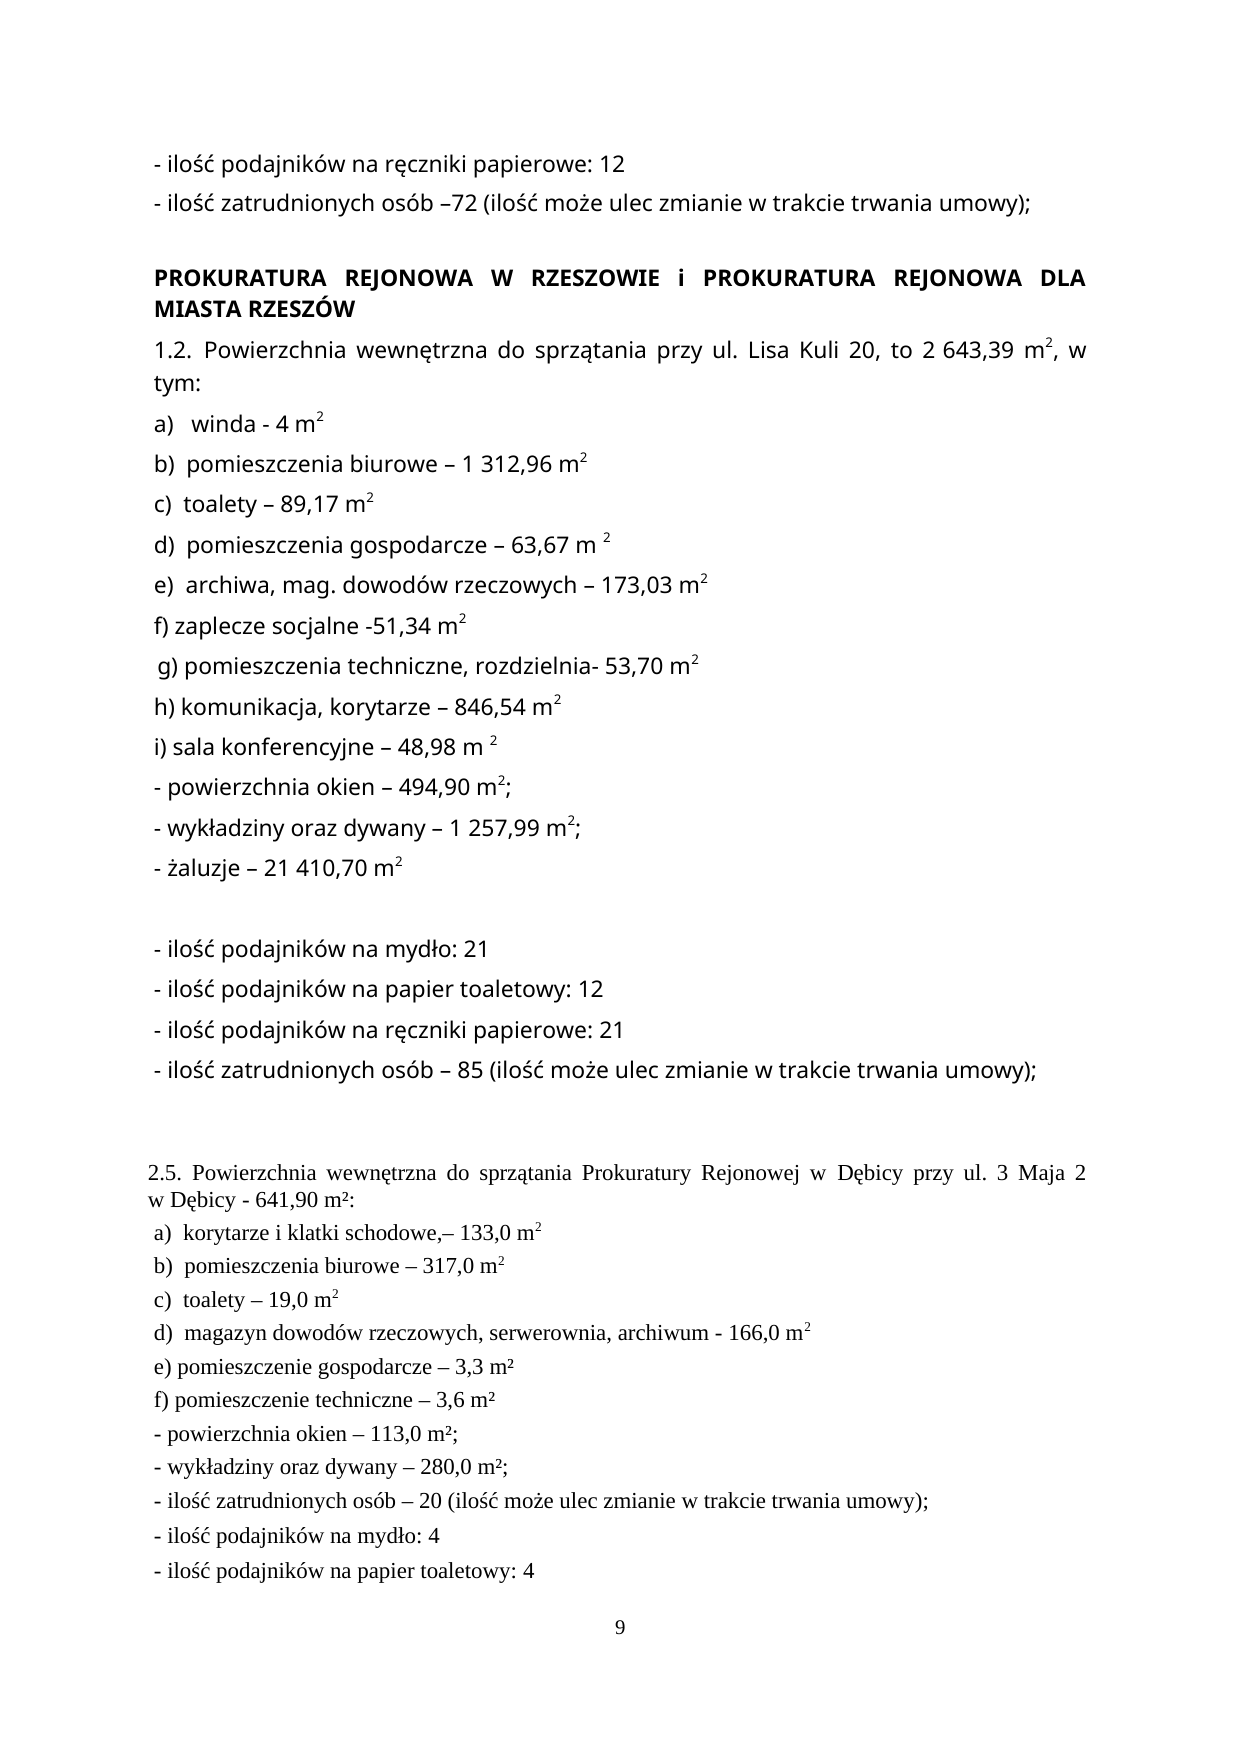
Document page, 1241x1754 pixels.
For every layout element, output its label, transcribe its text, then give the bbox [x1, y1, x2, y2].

text - ilość podajników na papier toaletowy: 12 [154, 971, 1087, 1004]
text - ilość podajników na ręczniki papierowe: 12 [148, 148, 1092, 179]
text b) pomieszczenia biurowe – 317,0 m2 [154, 1253, 1087, 1279]
text f) zaplecze socjalne -51,34 m2 [154, 607, 1087, 641]
text c) toalety – 89,17 m2 [154, 486, 1087, 519]
text - ilość zatrudnionych osób – 20 (ilość może ulec zmianie w trakcie trwania umowy); [154, 1487, 1087, 1513]
text - ilość podajników na ręczniki papierowe: 21 [154, 1012, 1087, 1045]
text g) pomieszczenia techniczne, rozdzielnia- 53,70 m2 [154, 648, 1087, 681]
text - ilość podajników na mydło: 21 [154, 931, 1087, 964]
text f) pomieszczenie techniczne – 3,6 m² [154, 1386, 1087, 1413]
text - powierzchnia okien – 494,90 m2; [154, 769, 1087, 802]
text 1.2. Powierzchnia wewnętrzna do sprzątania przy ul. Lisa Kuli 20, to 2 643,39 m2, w tym: [154, 332, 1087, 398]
text i) sala konferencyjne – 48,98 m 2 [154, 729, 1087, 762]
text a) korytarze i klatki schodowe,– 133,0 m2 [154, 1219, 1087, 1246]
text - powierzchnia okien – 113,0 m²; [154, 1420, 1087, 1446]
text h) komunikacja, korytarze – 846,54 m2 [154, 688, 1087, 722]
text - wykładziny oraz dywany – 1 257,99 m2; [154, 809, 1087, 843]
text - ilość podajników na mydło: 4 [154, 1522, 1087, 1548]
list winda - 4 m2 [154, 405, 1087, 439]
text - wykładziny oraz dywany – 280,0 m²; [154, 1453, 1087, 1479]
text - ilość podajników na papier toaletowy: 4 [154, 1557, 1087, 1583]
text d) magazyn dowodów rzeczowych, serwerownia, archiwum - 166,0 m2 [154, 1319, 1087, 1346]
text - żaluzje – 21 410,70 m2 [154, 850, 1087, 883]
text e) pomieszczenie gospodarcze – 3,3 m² [154, 1353, 1087, 1379]
text - ilość zatrudnionych osób – 85 (ilość może ulec zmianie w trakcie trwania umowy); [154, 1052, 1087, 1085]
text b) pomieszczenia biurowe – 1 312,96 m2 [154, 446, 1087, 479]
text 2.5. Powierzchnia wewnętrzna do sprzątania Prokuratury Rejonowej w Dębicy przy ul. 3 Maja 2 w Dębicy - 641,90 m²: [148, 1159, 1087, 1212]
text - ilość zatrudnionych osób –72 (ilość może ulec zmianie w trakcie trwania umowy); [148, 187, 1092, 218]
text PROKURATURA REJONOWA W RZESZOWIE i PROKURATURA REJONOWA DLA MIASTA RZESZÓW [154, 262, 1087, 324]
text c) toalety – 19,0 m2 [154, 1286, 1087, 1312]
text e) archiwa, mag. dowodów rzeczowych – 173,03 m2 [154, 567, 1087, 600]
text d) pomieszczenia gospodarcze – 63,67 m 2 [154, 527, 1087, 560]
